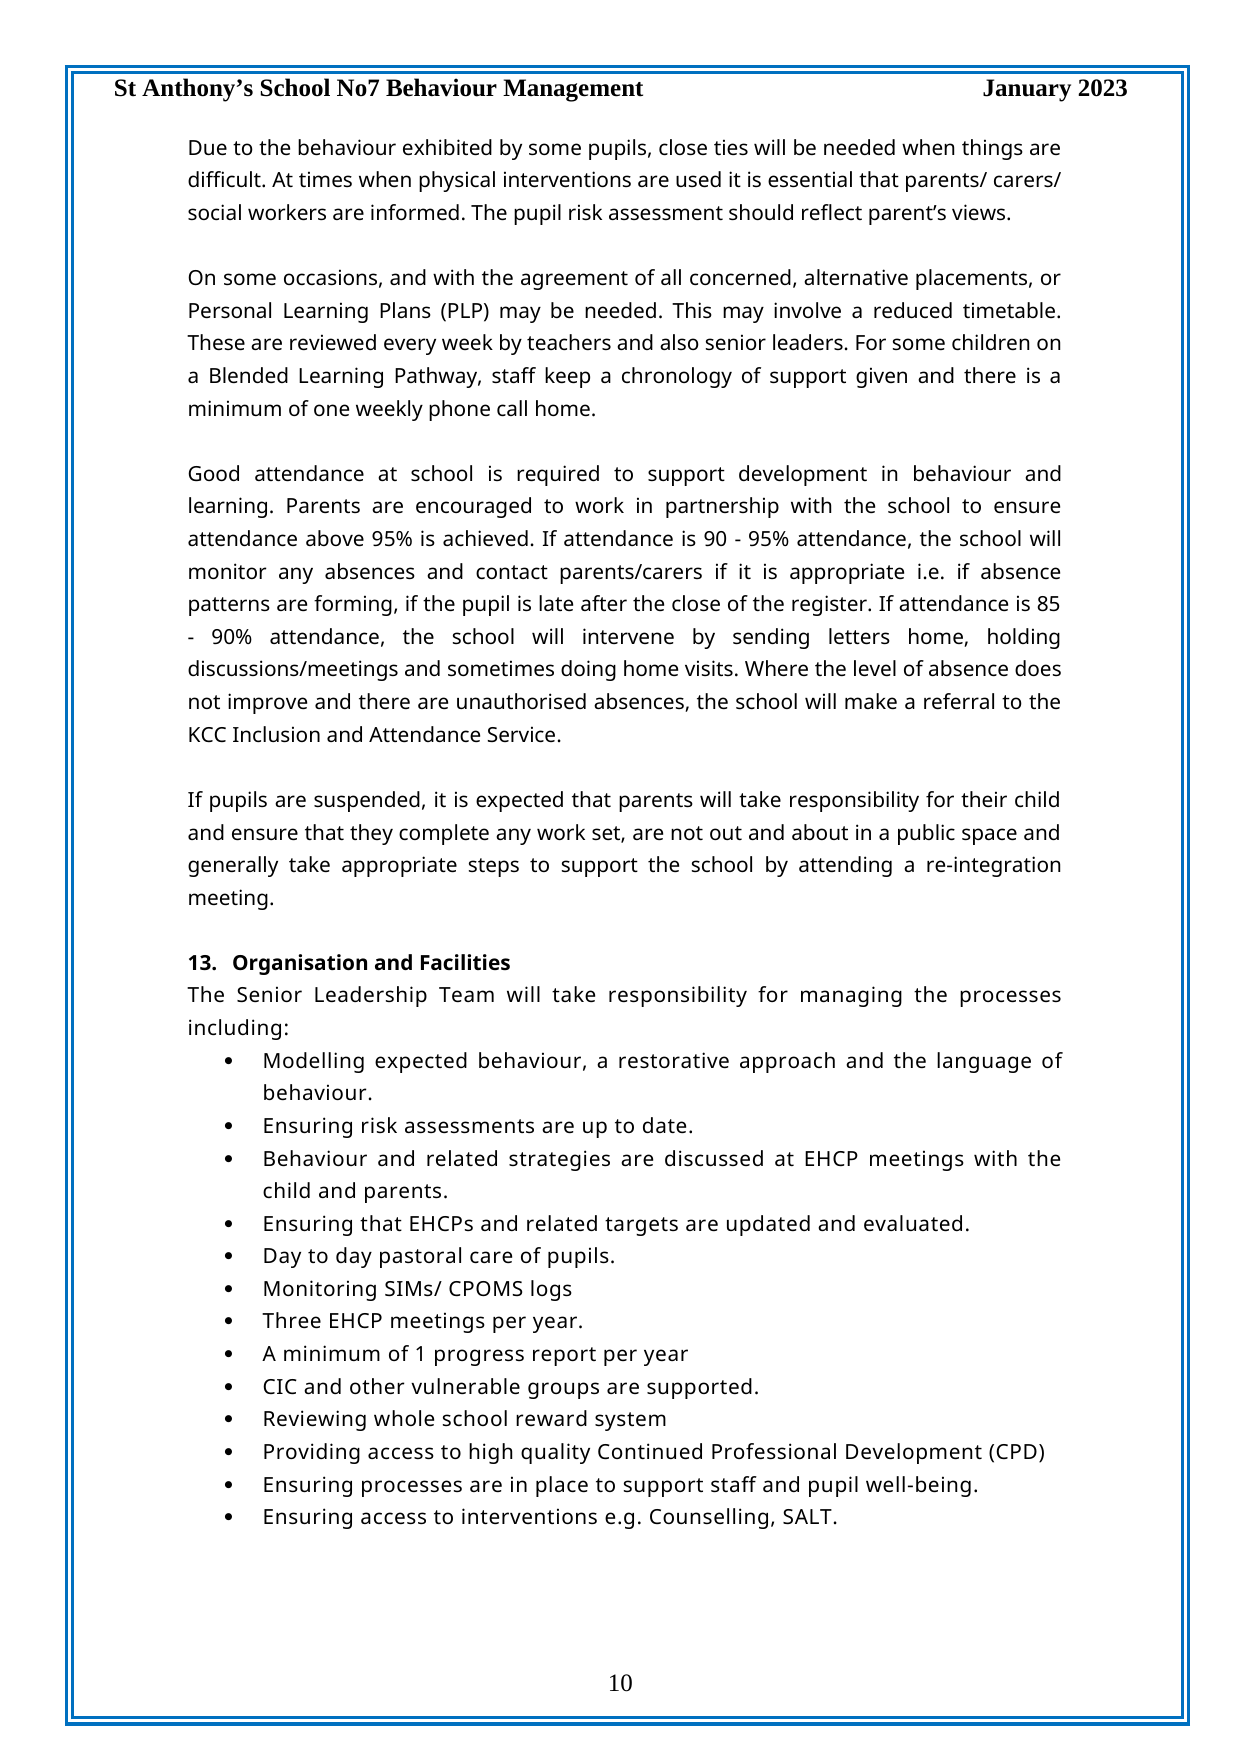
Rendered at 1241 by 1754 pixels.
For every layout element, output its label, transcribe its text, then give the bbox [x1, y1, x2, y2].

text Due to the behaviour exhibited by some pupils, close ties will be needed when things are difficult. At times when physical interventions are used it is essential that parents/ carers/ social workers are informed. The pupil risk assessment should reflect parent’s views. [187, 133, 1063, 227]
list Ensuring risk assessments are up to date. [225, 1111, 1063, 1139]
list Reviewing whole school reward system [225, 1404, 1063, 1433]
text If pupils are suspended, it is expected that parents will take responsibility for their child and ensure that they complete any work set, are not out and about in a public space and generally take appropriate steps to support the school by attending a re-integration meeting. [187, 785, 1063, 911]
text Good attendance at school is required to support development in behaviour and learning. Parents are encouraged to work in partnership with the school to ensure attendance above 95% is achieved. If attendance is 90 - 95% attendance, the school will monitor any absences and contact parents/carers if it is appropriate i.e. if absence patterns are forming, if the pupil is late after the close of the register. If attendance is 85 - 90% attendance, the school will intervene by sending letters home, holding discussions/meetings and sometimes doing home visits. Where the level of absence does not improve and there are unauthorised absences, the school will make a referral to the KCC Inclusion and Attendance Service. [187, 459, 1063, 748]
list Organisation and Facilities [187, 948, 1063, 976]
list Behaviour and related strategies are discussed at EHCP meetings with the child and parents. [225, 1144, 1063, 1205]
list Day to day pastoral care of pupils. [225, 1241, 1063, 1270]
text The Senior Leadership Team will take responsibility for managing the processes including: [187, 981, 1063, 1042]
list Monitoring SIMs/ CPOMS logs [225, 1274, 1063, 1302]
text On some occasions, and with the agreement of all concerned, alternative placements, or Personal Learning Plans (PLP) may be needed. This may involve a reduced timetable. These are reviewed every week by teachers and also senior leaders. For some children on a Blended Learning Pathway, staff keep a chronology of support given and there is a minimum of one weekly phone call home. [187, 263, 1063, 422]
list Providing access to high quality Continued Professional Development (CPD) [225, 1437, 1063, 1466]
list Modelling expected behaviour, a restorative approach and the language of behaviour. [225, 1046, 1063, 1107]
list Ensuring access to interventions e.g. Counselling, SALT. [225, 1502, 1063, 1531]
list A minimum of 1 progress report per year [225, 1339, 1063, 1368]
list Ensuring that EHCPs and related targets are updated and evaluated. [225, 1209, 1063, 1237]
list Three EHCP meetings per year. [225, 1307, 1063, 1335]
list CIC and other vulnerable groups are supported. [225, 1372, 1063, 1400]
list Ensuring processes are in place to support staff and pupil well-being. [225, 1470, 1063, 1498]
